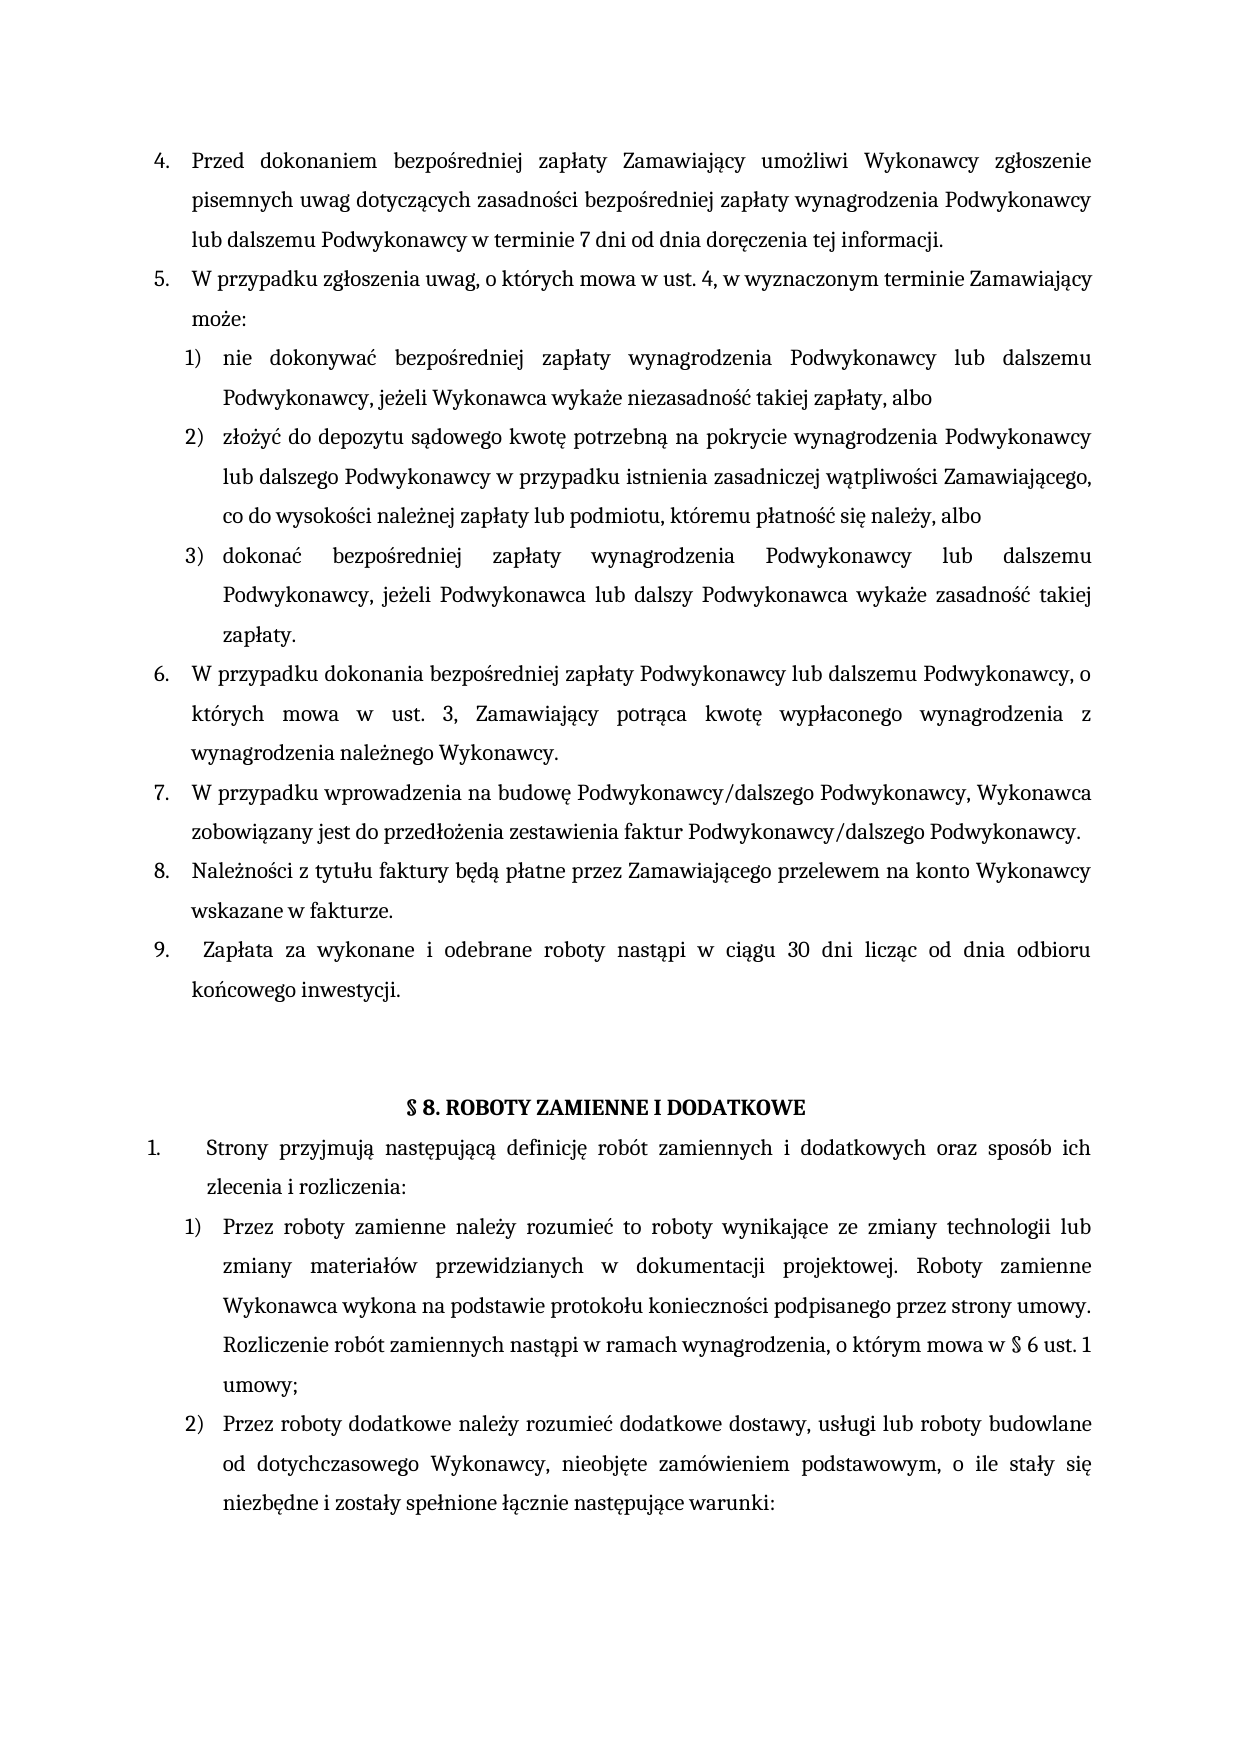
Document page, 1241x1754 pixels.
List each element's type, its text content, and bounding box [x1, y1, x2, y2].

list Przez roboty zamienne należy rozumieć to roboty wynikające ze zmiany technologii lub zmiany materiałów przewidzianych w dokumentacji projektowej. Roboty zamienne Wykonawca wykona na podstawie protokołu konieczności podpisanego przez strony umowy. Rozliczenie robót zamiennych nastąpi w ramach wynagrodzenia, o którym mowa w § 6 ust. 1 umowy; [185, 1213, 1093, 1398]
list nie dokonywać bezpośredniej zapłaty wynagrodzenia Podwykonawcy lub dalszemu Podwykonawcy, jeżeli Wykonawca wykaże niezasadność takiej zapłaty, albo [185, 345, 1093, 411]
list Należności z tytułu faktury będą płatne przez Zamawiającego przelewem na konto Wykonawcy wskazane w fakturze. [154, 858, 1093, 924]
list Przed dokonaniem bezpośredniej zapłaty Zamawiający umożliwi Wykonawcy zgłoszenie pisemnych uwag dotyczących zasadności bezpośredniej zapłaty wynagrodzenia Podwykonawcy lub dalszemu Podwykonawcy w terminie 7 dni od dnia doręczenia tej informacji. [154, 148, 1093, 253]
list dokonać bezpośredniej zapłaty wynagrodzenia Podwykonawcy lub dalszemu Podwykonawcy, jeżeli Podwykonawca lub dalszy Podwykonawca wykaże zasadność takiej zapłaty. [185, 542, 1093, 648]
list W przypadku dokonania bezpośredniej zapłaty Podwykonawcy lub dalszemu Podwykonawcy, o których mowa w ust. 3, Zamawiający potrąca kwotę wypłaconego wynagrodzenia z wynagrodzenia należnego Wykonawcy. [154, 661, 1093, 766]
list Przez roboty dodatkowe należy rozumieć dodatkowe dostawy, usługi lub roboty budowlane od dotychczasowego Wykonawcy, nieobjęte zamówieniem podstawowym, o ile stały się niezbędne i zostały spełnione łącznie następujące warunki: [185, 1411, 1093, 1516]
list Zapłata za wykonane i odebrane roboty nastąpi w ciągu 30 dni licząc od dnia odbioru końcowego inwestycji. [154, 937, 1093, 1003]
list Strony przyjmują następującą definicję robót zamiennych i dodatkowych oraz sposób ich zlecenia i rozliczenia: [148, 1134, 1093, 1200]
list W przypadku zgłoszenia uwag, o których mowa w ust. 4, w wyznaczonym terminie Zamawiający może: [154, 266, 1093, 332]
text § 8. ROBOTY ZAMIENNE I DODATKOWE [118, 1095, 1093, 1121]
list W przypadku wprowadzenia na budowę Podwykonawcy/dalszego Podwykonawcy, Wykonawca zobowiązany jest do przedłożenia zestawienia faktur Podwykonawcy/dalszego Podwykonawcy. [154, 779, 1093, 845]
list złożyć do depozytu sądowego kwotę potrzebną na pokrycie wynagrodzenia Podwykonawcy lub dalszego Podwykonawcy w przypadku istnienia zasadniczej wątpliwości Zamawiającego, co do wysokości należnej zapłaty lub podmiotu, któremu płatność się należy, albo [185, 424, 1093, 529]
